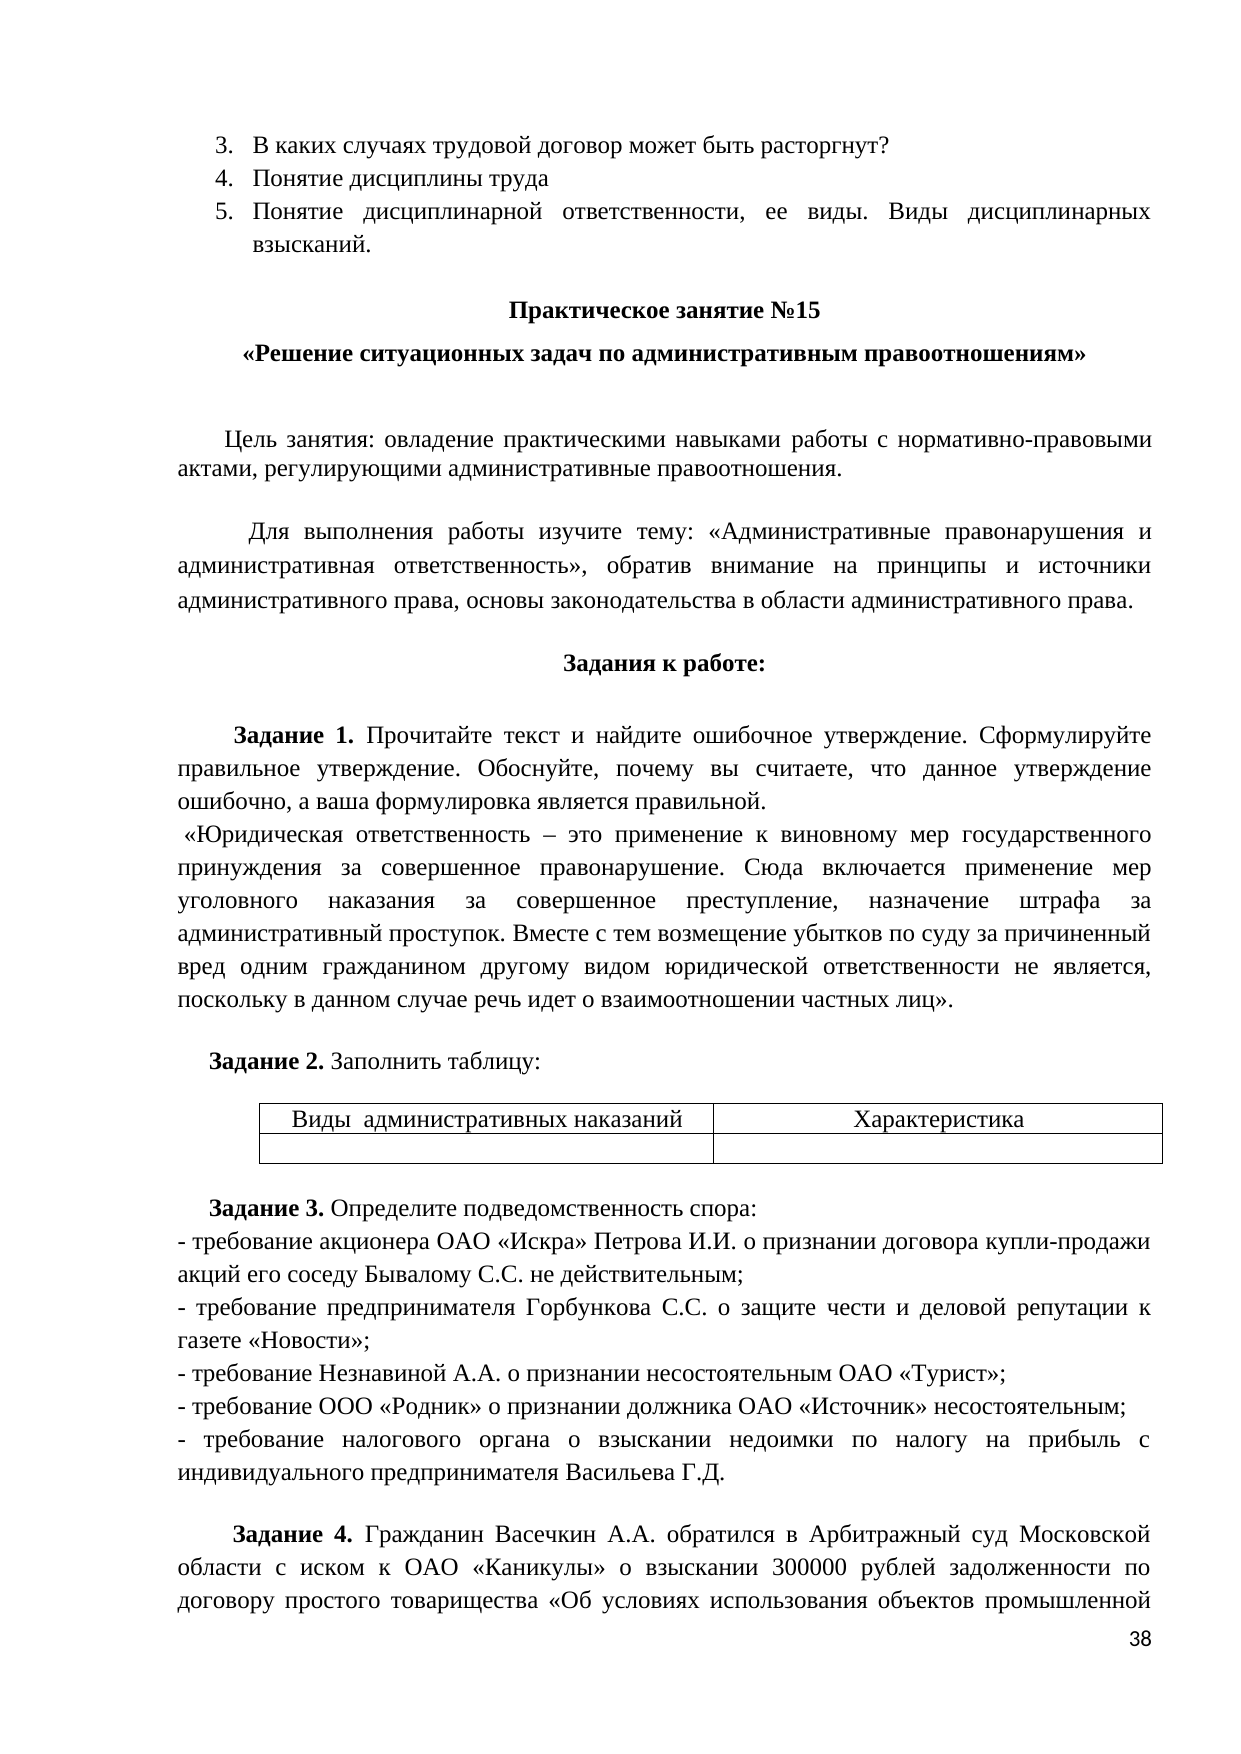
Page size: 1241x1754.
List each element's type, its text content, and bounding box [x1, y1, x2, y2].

text Цель занятия: овладение практическими навыками работы с нормативно-правовыми актами, регулирующими административные правоотношения. [177, 424, 1152, 482]
list Понятие дисциплинарной ответственности, ее виды. Виды дисциплинарных взысканий. [215, 196, 1152, 258]
table_header Виды административных наказаний [260, 1104, 713, 1133]
text - требование ООО «Родник» о признании должника ОАО «Источник» несостоятельным; [177, 1391, 1152, 1419]
list Понятие дисциплины труда [215, 163, 1152, 192]
table_cell [260, 1134, 713, 1163]
text Задания к работе: [177, 648, 1152, 677]
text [177, 1519, 1152, 1613]
text Для выполнения работы изучите тему: «Административные правонарушения и административная ответственность», обратив внимание на принципы и источники административного права, основы законодательства в области административного права. [177, 511, 1152, 614]
text - требование акционера ОАО «Искра» Петрова И.И. о признании договора купли-продажи акций его соседу Бывалому С.С. не действительным; [177, 1226, 1152, 1287]
text «Юридическая ответственность – это применение к виновному мер государственного принуждения за совершенное правонарушение. Сюда включается применение мер уголовного наказания за совершенное преступление, назначение штрафа за административный проступок. Вместе с тем возмещение убытков по суду за причиненный вред одним гражданином другому видом юридической ответственности не является, поскольку в данном случае речь идет о взаимоотношении частных лиц». [177, 819, 1152, 1013]
text Практическое занятие №15 [177, 295, 1152, 324]
text «Решение ситуационных задач по административным правоотношениям» [177, 338, 1152, 367]
table_cell [714, 1134, 1162, 1163]
text - требование налогового органа о взыскании недоимки по налогу на прибыль с индивидуального предпринимателя Васильева Г.Д. [177, 1424, 1152, 1486]
text - требование Незнавиной А.А. о признании несостоятельным ОАО «Турист»; [177, 1358, 1152, 1387]
text Задание 1. Прочитайте текст и найдите ошибочное утверждение. Сформулируйте правильное утверждение. Обоснуйте, почему вы считаете, что данное утверждение ошибочно, а ваша формулировка является правильной. [177, 720, 1152, 815]
table_header Характеристика [714, 1104, 1162, 1133]
text Задание 3. Определите подведомственность спора: [177, 1193, 1152, 1221]
list В каких случаях трудовой договор может быть расторгнут? [215, 130, 1152, 158]
text - требование предпринимателя Горбункова С.С. о защите чести и деловой репутации к газете «Новости»; [177, 1292, 1152, 1353]
text Задание 2. Заполнить таблицу: [177, 1046, 1152, 1074]
